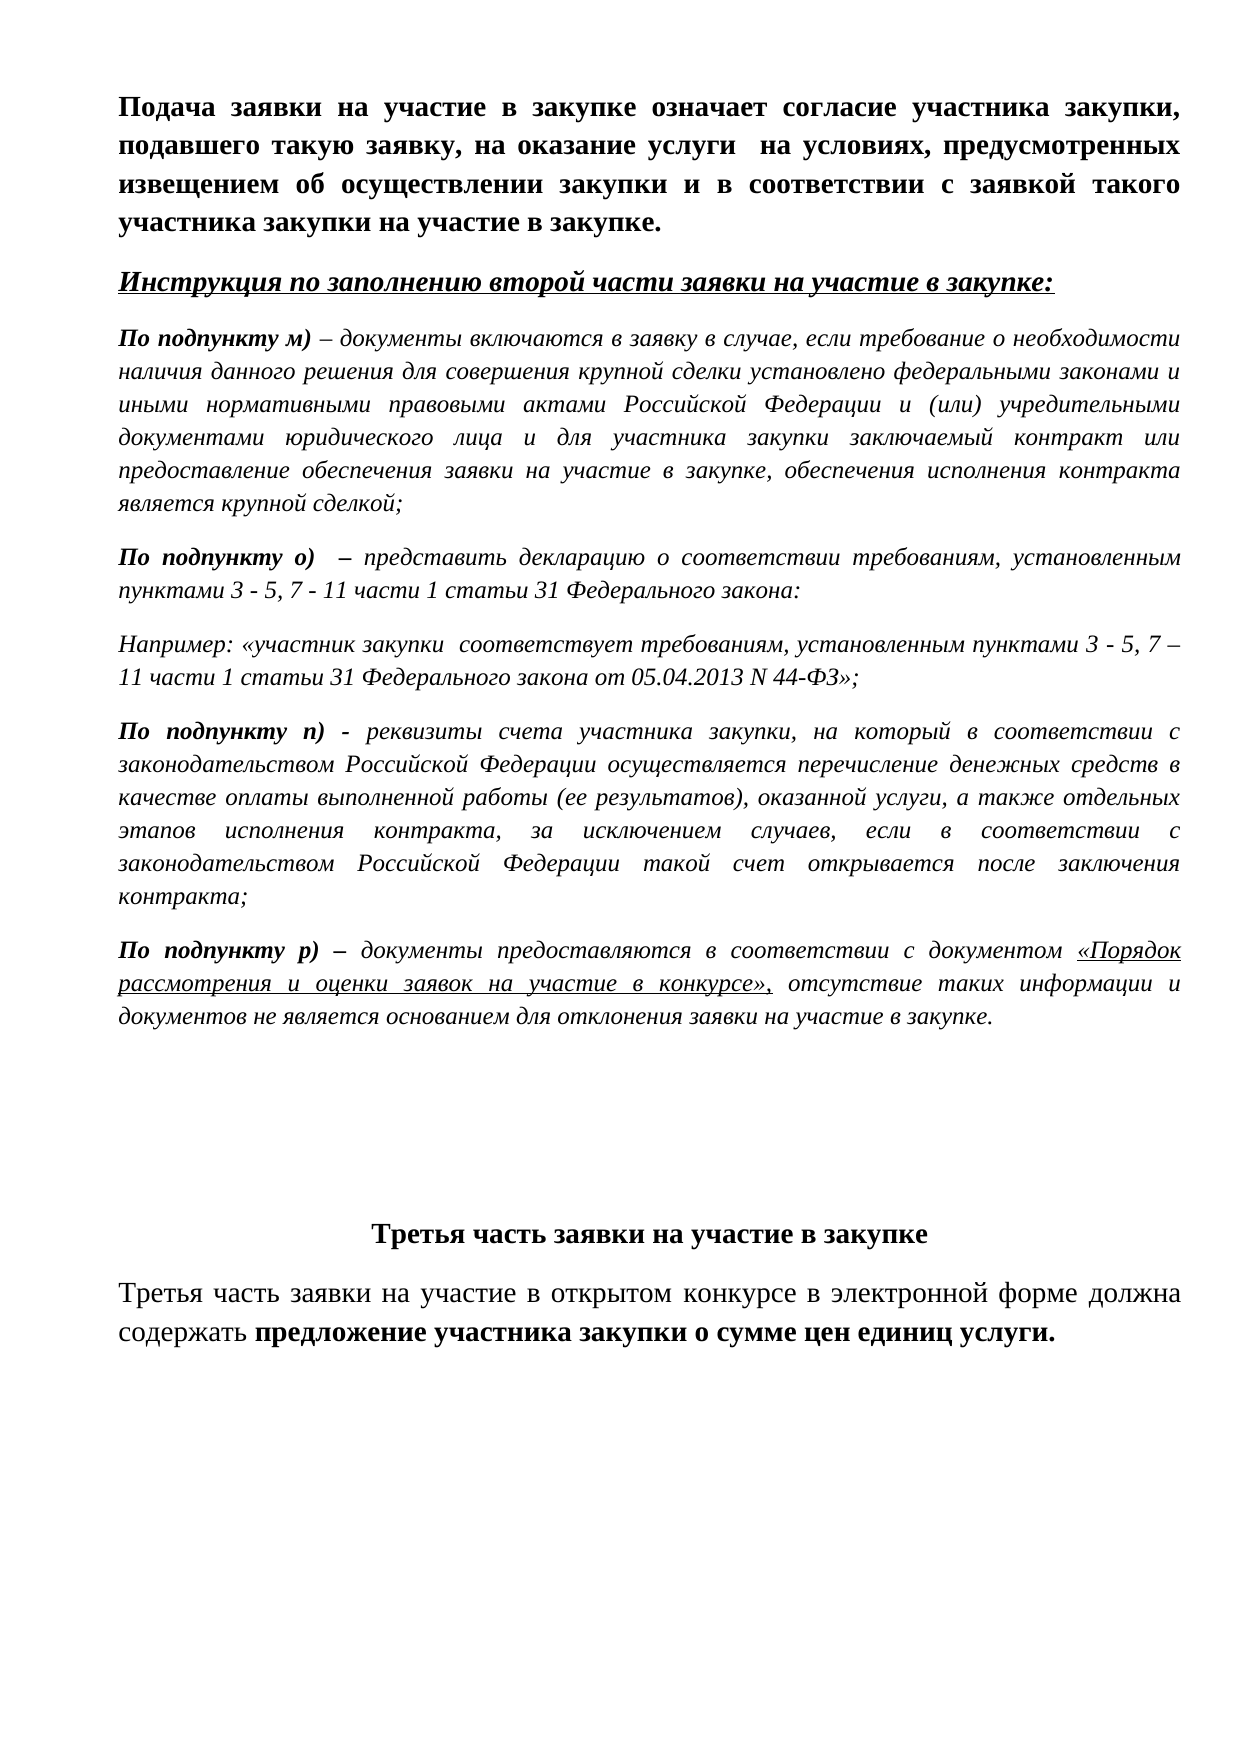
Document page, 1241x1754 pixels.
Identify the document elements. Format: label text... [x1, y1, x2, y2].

text Третья часть заявки на участие в открытом конкурсе в электронной форме должна содержать предложение участника закупки о сумме цен единиц услуги. [118, 1276, 1181, 1348]
text Подача заявки на участие в закупке означает согласие участника закупки, подавшего такую заявку, на оказание услуги на условиях, предусмотренных извещением об осуществлении закупки и в соответствии с заявкой такого участника закупки на участие в закупке. [118, 89, 1181, 238]
text Инструкция по заполнению второй части заявки на участие в закупке: [118, 264, 1181, 297]
text По подпункту р) – документы предоставляются в соответствии с документом «Порядок рассмотрения и оценки заявок на участие в конкурсе», отсутствие таких информации и документов не является основанием для отклонения заявки на участие в закупке. [118, 935, 1181, 1029]
text Например: «участник закупки соответствует требованиям, установленным пунктами 3 - 5, 7 – 11 части 1 статьи 31 Федерального закона от 05.04.2013 N 44-ФЗ»; [118, 629, 1181, 691]
text По подпункту п) - реквизиты счета участника закупки, на который в соответствии с законодательством Российской Федерации осуществляется перечисление денежных средств в качестве оплаты выполненной работы (ее результатов), оказанной услуги, а также отдельных этапов исполнения контракта, за исключением случаев, если в соответствии с законодательством Российской Федерации такой счет открывается после заключения контракта; [118, 716, 1181, 909]
text По подпункту м) – документы включаются в заявку в случае, если требование о необходимости наличия данного решения для совершения крупной сделки установлено федеральными законами и иными нормативными правовыми актами Российской Федерации и (или) учредительными документами юридического лица и для участника закупки заключаемый контракт или предоставление обеспечения заявки на участие в закупке, обеспечения исполнения контракта является крупной сделкой; [118, 323, 1181, 517]
text Третья часть заявки на участие в закупке [118, 1216, 1181, 1250]
text По подпункту о) – представить декларацию о соответствии требованиям, установленным пунктами 3 - 5, 7 - 11 части 1 статьи 31 Федерального закона: [118, 542, 1181, 604]
